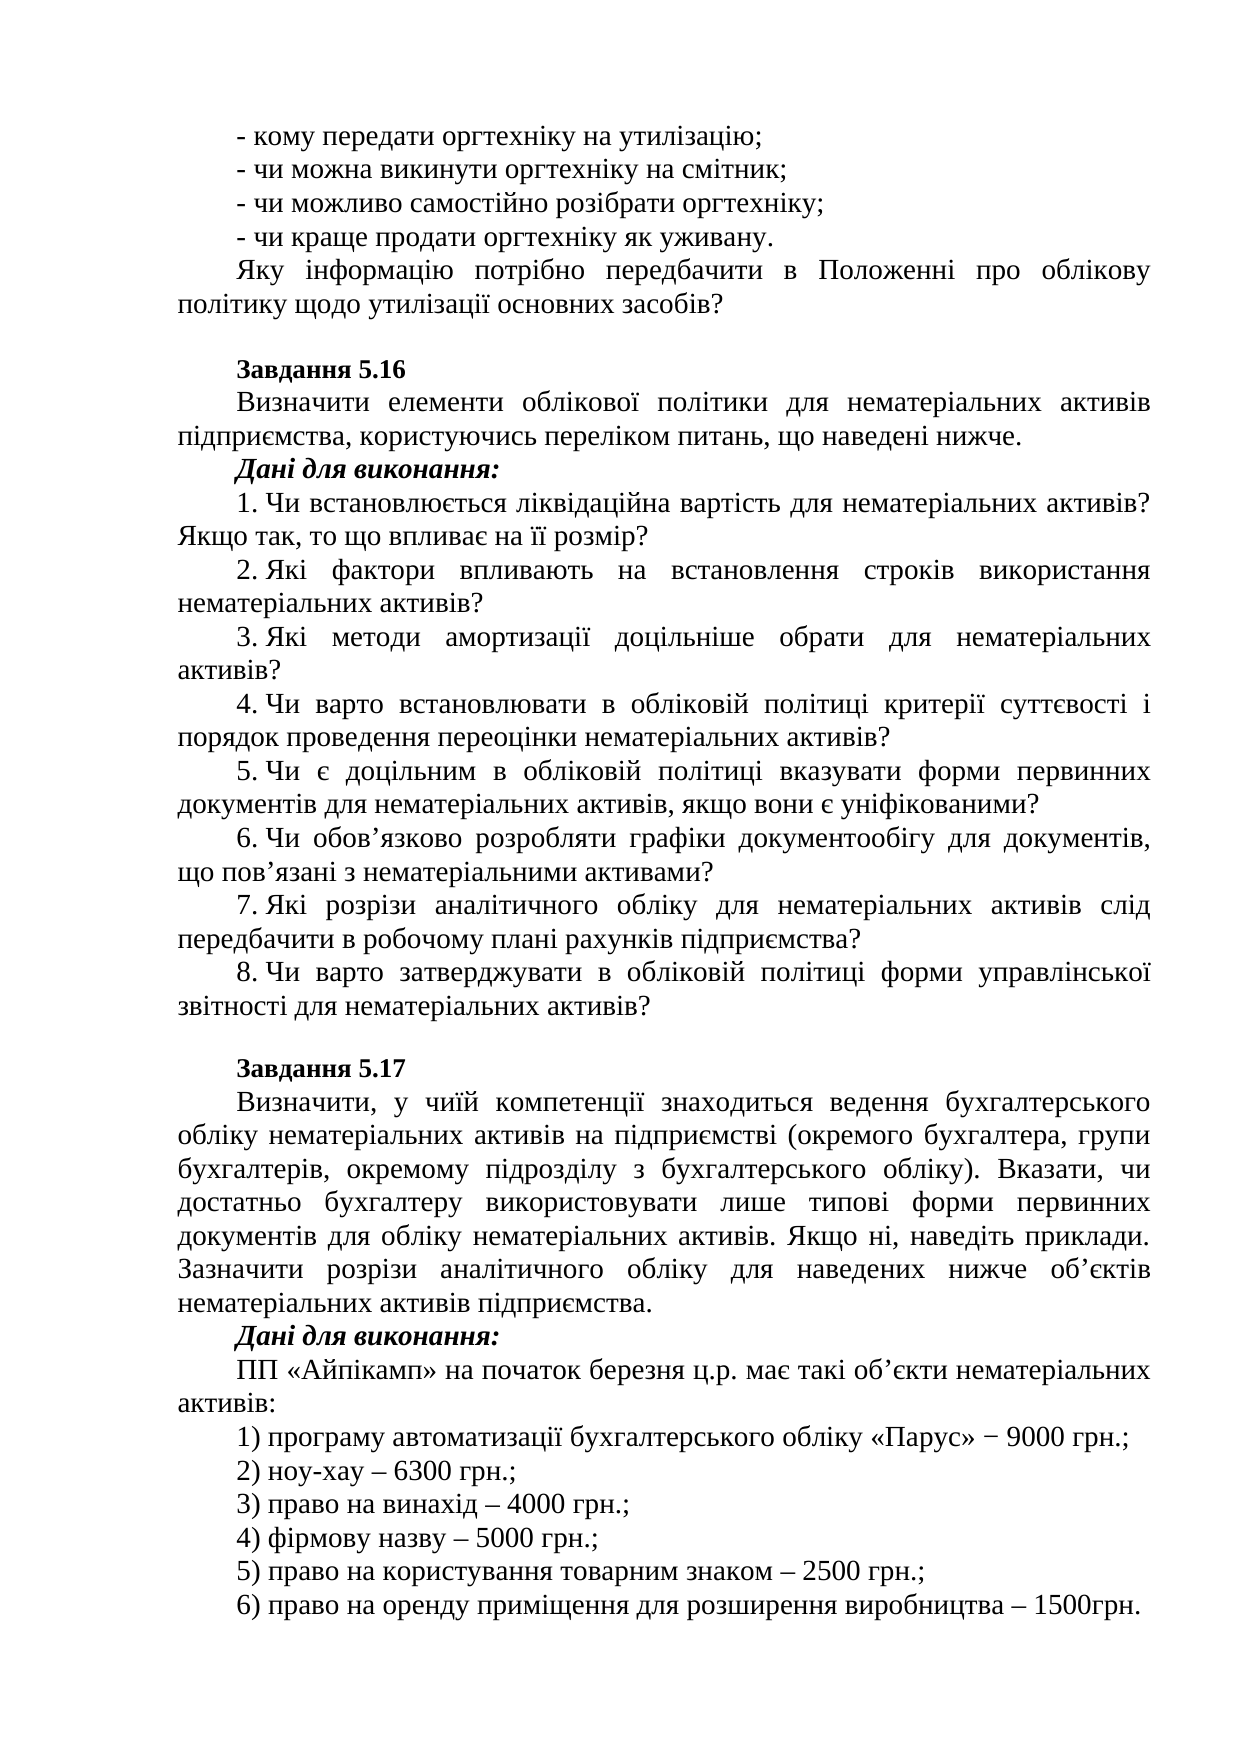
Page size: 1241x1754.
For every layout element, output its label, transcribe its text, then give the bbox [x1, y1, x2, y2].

text - чи можна викинути оргтехніку на смітник; [177, 152, 1152, 185]
text ПП «Айпікамп» на початок березня ц.р. має такі об’єкти нематеріальних активів: [177, 1352, 1152, 1419]
text 7. Які розрізи аналітичного обліку для нематеріальних активів слід передбачити в робочому плані рахунків підприємства? [177, 887, 1152, 954]
text Яку інформацію потрібно передбачити в Положенні про облікову політику щодо утилізації основних засобів? [177, 252, 1152, 319]
text 1) програму автоматизації бухгалтерського обліку «Парус» − 9000 грн.; [177, 1419, 1152, 1453]
text - кому передати оргтехніку на утилізацію; [177, 118, 1152, 152]
text 4) фірмову назву – 5000 грн.; [177, 1520, 1152, 1553]
text 5. Чи є доцільним в обліковій політиці вказувати форми первинних документів для нематеріальних активів, якщо вони є уніфікованими? [177, 753, 1152, 820]
text 4. Чи варто встановлювати в обліковій політиці критерії суттєвості і порядок проведення переоцінки нематеріальних активів? [177, 686, 1152, 753]
text Завдання 5.17 [177, 1052, 1152, 1084]
text 6) право на оренду приміщення для розширення виробництва – 1500грн. [177, 1587, 1152, 1620]
text 3. Які методи амортизації доцільніше обрати для нематеріальних активів? [177, 619, 1152, 686]
text Дані для виконання: [177, 1318, 1152, 1352]
text Визначити елементи облікової політики для нематеріальних активів підприємства, користуючись переліком питань, що наведені нижче. [177, 384, 1152, 451]
text 6. Чи обов’язково розробляти графіки документообігу для документів, що пов’язані з нематеріальними активами? [177, 820, 1152, 887]
text 3) право на винахід – 4000 грн.; [177, 1486, 1152, 1520]
text - чи можливо самостійно розібрати оргтехніку; [177, 185, 1152, 219]
text 1. Чи встановлюється ліквідаційна вартість для нематеріальних активів? Якщо так, то що впливає на її розмір? [177, 485, 1152, 552]
text Завдання 5.16 [177, 353, 1152, 384]
text Дані для виконання: [177, 451, 1152, 485]
text 8. Чи варто затверджувати в обліковій політиці форми управлінської звітності для нематеріальних активів? [177, 954, 1152, 1021]
text Визначити, у чиїй компетенції знаходиться ведення бухгалтерського обліку нематеріальних активів на підприємстві (окремого бухгалтера, групи бухгалтерів, окремому підрозділу з бухгалтерського обліку). Вказати, чи достатньо бухгалтеру використовувати лише типові форми первинних документів для обліку нематеріальних активів. Якщо ні, наведіть приклади. Зазначити розрізи аналітичного обліку для наведених нижче об’єктів нематеріальних активів підприємства. [177, 1084, 1152, 1318]
text 2. Які фактори впливають на встановлення строків використання нематеріальних активів? [177, 552, 1152, 619]
text 5) право на користування товарним знаком – 2500 грн.; [177, 1553, 1152, 1587]
text 2) ноу-хау – 6300 грн.; [177, 1453, 1152, 1486]
text - чи краще продати оргтехніку як уживану. [177, 219, 1152, 252]
